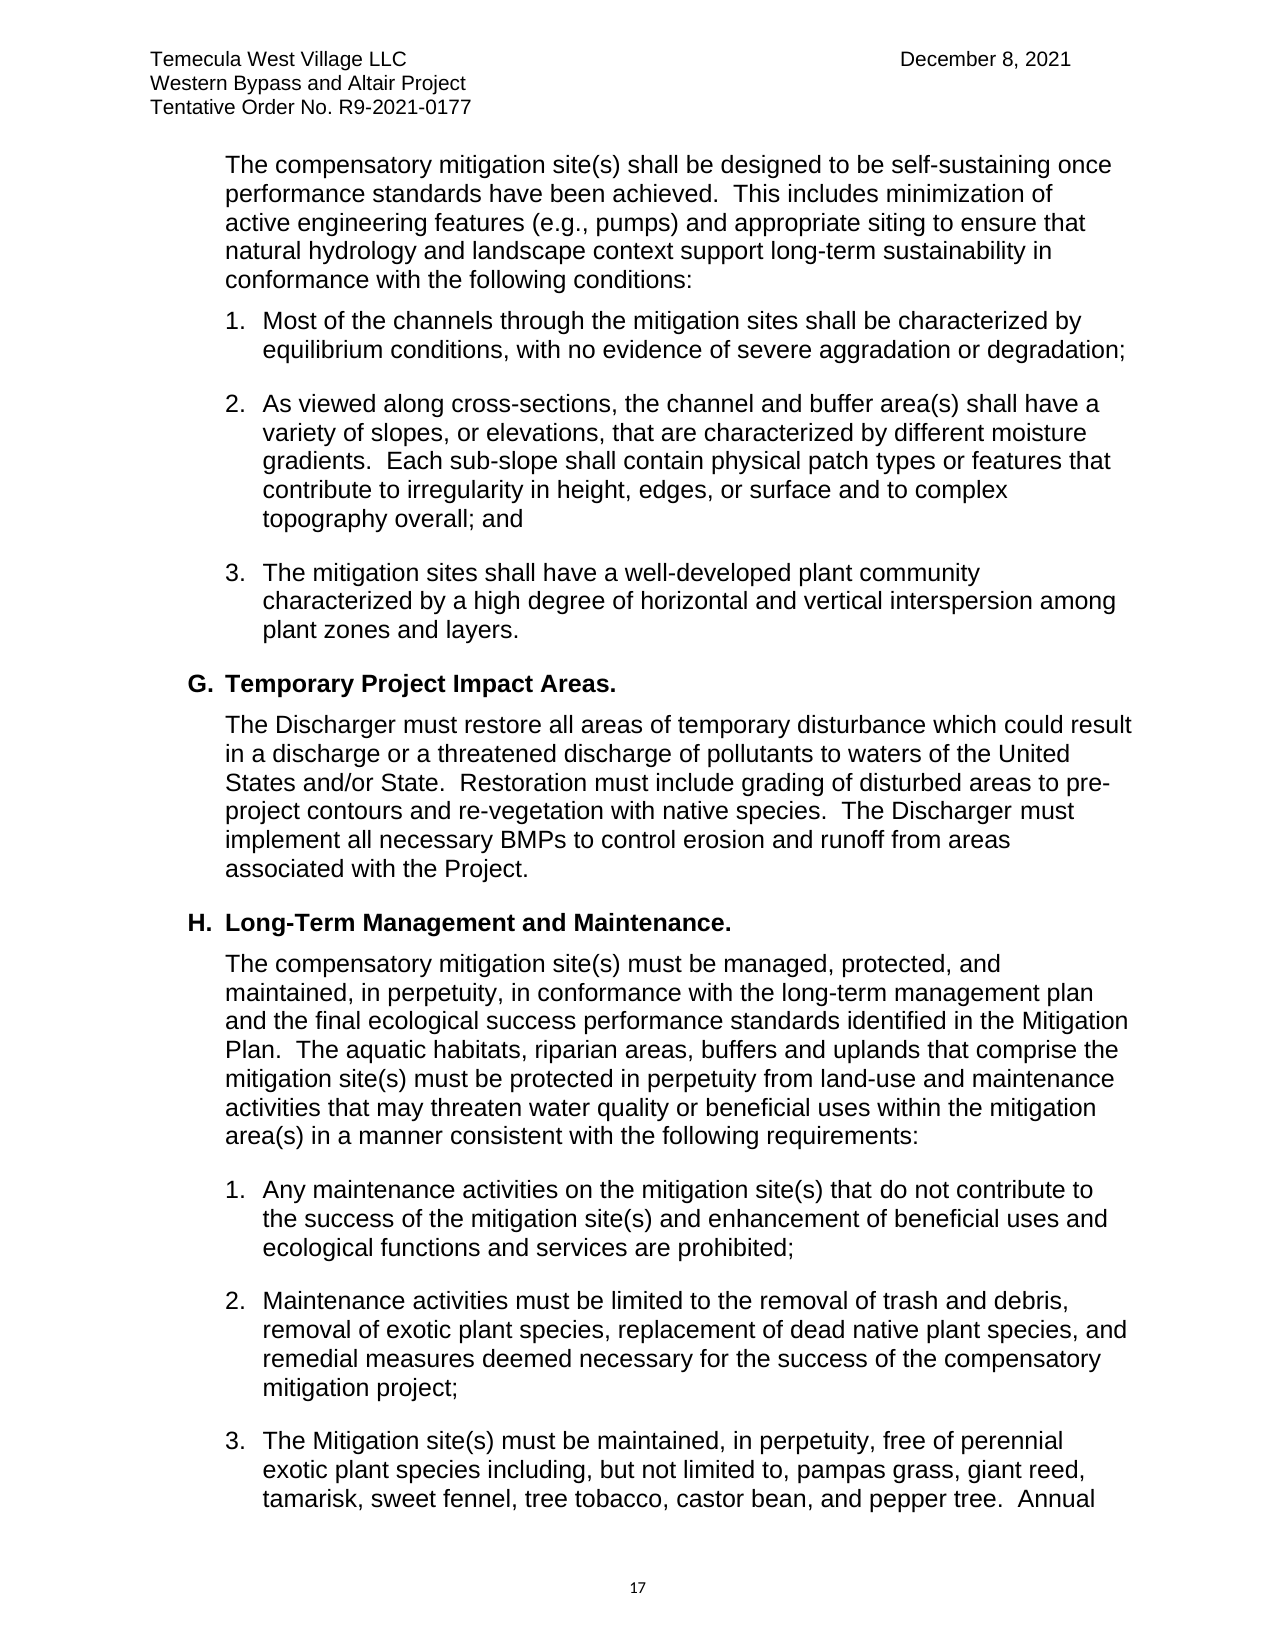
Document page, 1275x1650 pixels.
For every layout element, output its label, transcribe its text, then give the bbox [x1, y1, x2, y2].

subtitle Temporary Project Impact Areas. [187, 669, 1125, 697]
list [225, 1426, 1134, 1512]
subtitle Long-Term Management and Maintenance. [187, 907, 1125, 936]
list The mitigation sites shall have a well-developed plant community characterized by a high degree of horizontal and vertical interspersion among plant zones and layers. [225, 557, 1134, 644]
text The compensatory mitigation site(s) shall be designed to be self-sustaining once performance standards have been achieved. This includes minimization of active engineering features (e.g., pumps) and appropriate siting to ensure that natural hydrology and landscape context support long-term sustainability in conformance with the following conditions: [225, 150, 1125, 294]
list Most of the channels through the mitigation sites shall be characterized by equilibrium conditions, with no evidence of severe aggradation or degradation; [225, 306, 1134, 364]
list As viewed along cross-sections, the channel and buffer area(s) shall have a variety of slopes, or elevations, that are characterized by different moisture gradients. Each sub-slope shall contain physical patch types or features that contribute to irregularity in height, edges, or surface and to complex topography overall; and [225, 389, 1134, 532]
list Maintenance activities must be limited to the removal of trash and debris, removal of exotic plant species, replacement of dead native plant species, and remedial measures deemed necessary for the success of the compensatory mitigation project; [225, 1286, 1134, 1401]
list Any maintenance activities on the mitigation site(s) that do not contribute to the success of the mitigation site(s) and enhancement of beneficial uses and ecological functions and services are prohibited; [225, 1175, 1134, 1261]
list The Discharger must restore all areas of temporary disturbance which could result in a discharge or a threatened discharge of pollutants to waters of the United States and/or State. Restoration must include grading of disturbed areas to pre-project contours and re-vegetation with native species. The Discharger must implement all necessary BMPs to control erosion and runoff from areas associated with the Project. [225, 710, 1134, 882]
text The compensatory mitigation site(s) must be managed, protected, and maintained, in perpetuity, in conformance with the long-term management plan and the final ecological success performance standards identified in the Mitigation Plan. The aquatic habitats, riparian areas, buffers and uplands that comprise the mitigation site(s) must be protected in perpetuity from land-use and maintenance activities that may threaten water quality or beneficial uses within the mitigation area(s) in a manner consistent with the following requirements: [225, 949, 1134, 1150]
